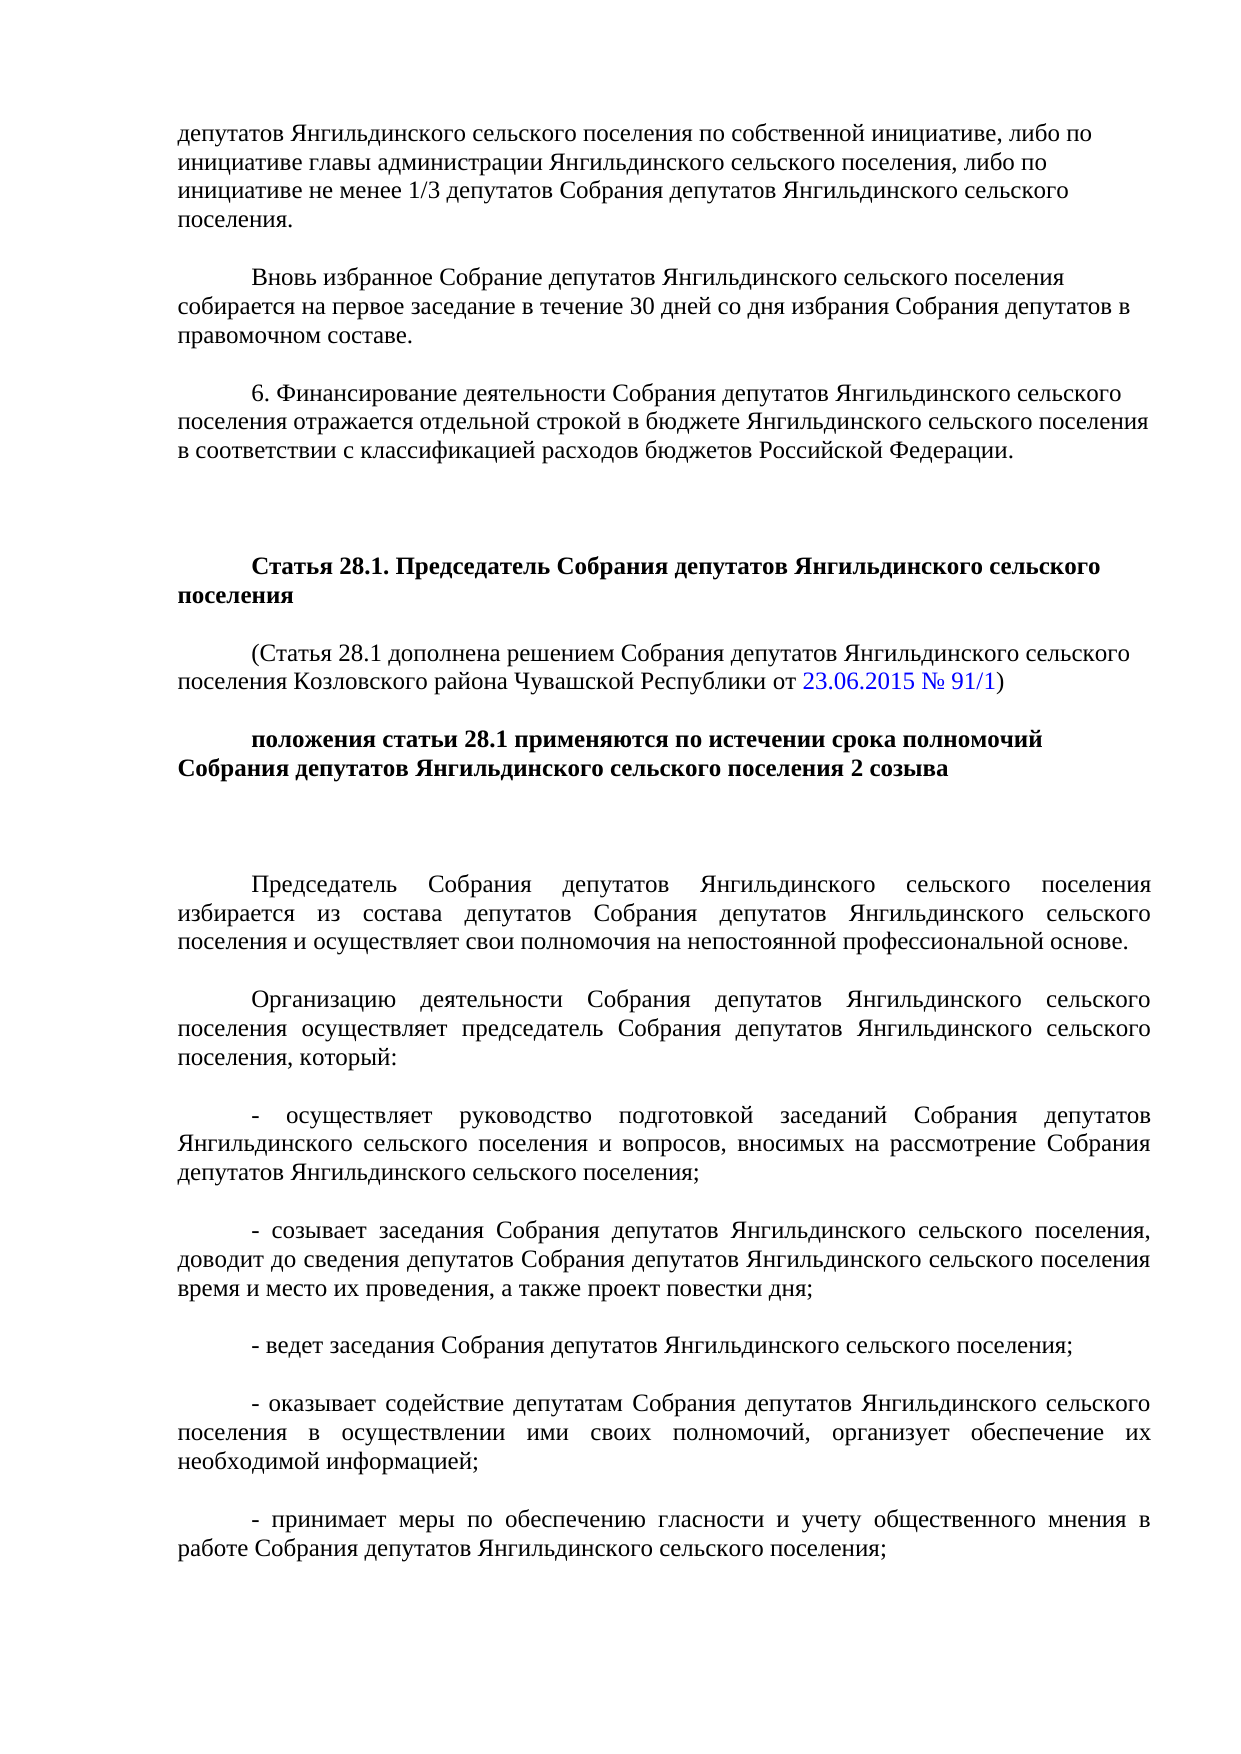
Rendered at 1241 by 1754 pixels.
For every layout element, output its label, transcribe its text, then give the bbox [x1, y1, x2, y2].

text - осуществляет руководство подготовкой заседаний Собрания депутатов Янгильдинского сельского поселения и вопросов, вносимых на рассмотрение Собрания депутатов Янгильдинского сельского поселения; [177, 1100, 1152, 1186]
text 6. Финансирование деятельности Собрания депутатов Янгильдинского сельского поселения отражается отдельной строкой в бюджете Янгильдинского сельского поселения в соответствии с классификацией расходов бюджетов Российской Федерации. [177, 378, 1152, 464]
text положения статьи 28.1 применяются по истечении срока полномочий Собрания депутатов Янгильдинского сельского поселения 2 созыва [177, 724, 1152, 782]
text - ведет заседания Собрания депутатов Янгильдинского сельского поселения; [177, 1331, 1152, 1359]
text - оказывает содействие депутатам Собрания депутатов Янгильдинского сельского поселения в осуществлении ими своих полномочий, организует обеспечение их необходимой информацией; [177, 1388, 1152, 1475]
text Организацию деятельности Собрания депутатов Янгильдинского сельского поселения осуществляет председатель Собрания депутатов Янгильдинского сельского поселения, который: [177, 984, 1152, 1071]
text Председатель Собрания депутатов Янгильдинского сельского поселения избирается из состава депутатов Собрания депутатов Янгильдинского сельского поселения и осуществляет свои полномочия на непостоянной профессиональной основе. [177, 869, 1152, 955]
text Вновь избранное Собрание депутатов Янгильдинского сельского поселения собирается на первое заседание в течение 30 дней со дня избрания Собрания депутатов в правомочном составе. [177, 262, 1152, 348]
text (Статья 28.1 дополнена решением Собрания депутатов Янгильдинского сельского поселения Козловского района Чувашской Республики от 23.06.2015 № 91/1) [177, 638, 1152, 695]
text Статья 28.1. Председатель Собрания депутатов Янгильдинского сельского поселения [177, 551, 1152, 608]
text - принимает меры по обеспечению гласности и учету общественного мнения в работе Собрания депутатов Янгильдинского сельского поселения; [177, 1504, 1152, 1561]
text - созывает заседания Собрания депутатов Янгильдинского сельского поселения, доводит до сведения депутатов Собрания депутатов Янгильдинского сельского поселения время и место их проведения, а также проект повестки дня; [177, 1215, 1152, 1301]
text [177, 118, 1152, 233]
